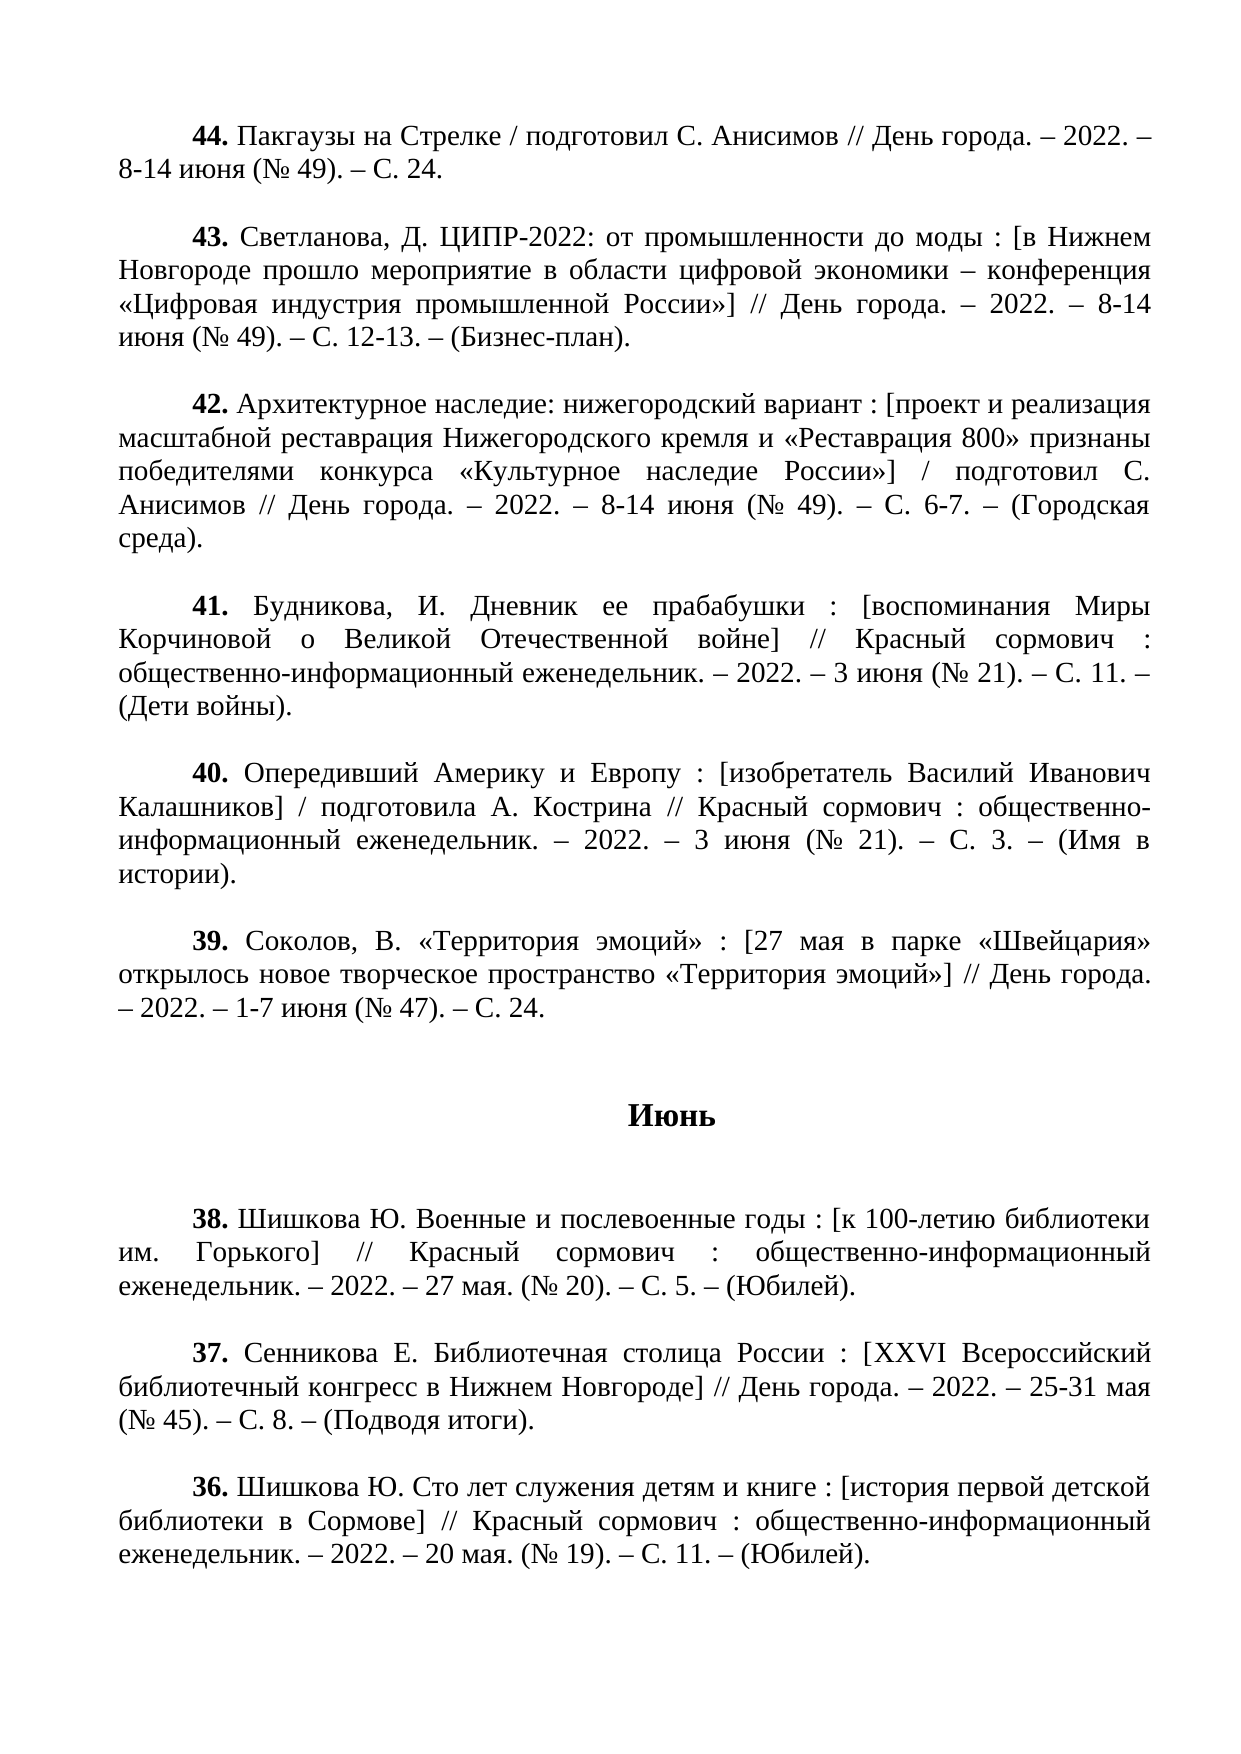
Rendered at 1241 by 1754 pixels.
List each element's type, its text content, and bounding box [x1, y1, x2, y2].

text 37. Сенникова Е. Библиотечная столица России : [XXVI Всероссийский библиотечный конгресс в Нижнем Новгороде] // День города. – 2022. – 25-31 мая (№ 45). – С. 8. – (Подводя итоги). [118, 1335, 1152, 1436]
text 43. Светланова, Д. ЦИПР-2022: от промышленности до моды : [в Нижнем Новгороде прошло мероприятие в области цифровой экономики – конференция «Цифровая индустрия промышленной России»] // День города. – 2022. – 8-14 июня (№ 49). – С. 12-13. – (Бизнес-план). [118, 219, 1152, 353]
text 38. Шишкова Ю. Военные и послевоенные годы : [к 100-летию библиотеки им. Горького] // Красный сормович : общественно-информационный еженедельник. – 2022. – 27 мая. (№ 20). – С. 5. – (Юбилей). [118, 1201, 1152, 1302]
text 40. Опередивший Америку и Европу : [изобретатель Василий Иванович Калашников] / подготовила А. Кострина // Красный сормович : общественно-информационный еженедельник. – 2022. – 3 июня (№ 21). – С. 3. – (Имя в истории). [118, 755, 1152, 889]
text 42. Архитектурное наследие: нижегородский вариант : [проект и реализация масштабной реставрация Нижегородского кремля и «Реставрация 800» признаны победителями конкурса «Культурное наследие России»] / подготовил С. Анисимов // День города. – 2022. – 8-14 июня (№ 49). – С. 6-7. – (Городская среда). [118, 386, 1152, 554]
text 41. Будникова, И. Дневник ее прабабушки : [воспоминания Миры Корчиновой о Великой Отечественной войне] // Красный сормович : общественно-информационный еженедельник. – 2022. – 3 июня (№ 21). – С. 11. – (Дети войны). [118, 588, 1152, 722]
text 44. Пакгаузы на Стрелке / подготовил С. Анисимов // День города. – 2022. – 8-14 июня (№ 49). – С. 24. [118, 118, 1152, 185]
text 36. Шишкова Ю. Сто лет служения детям и книге : [история первой детской библиотеки в Сормове] // Красный сормович : общественно-информационный еженедельник. – 2022. – 20 мая. (№ 19). – С. 11. – (Юбилей). [118, 1469, 1152, 1570]
text 39. Соколов, В. «Территория эмоций» : [27 мая в парке «Швейцария» открылось новое творческое пространство «Территория эмоций»] // День города. – 2022. – 1-7 июня (№ 47). – С. 24. [118, 923, 1152, 1024]
text Июнь [118, 1096, 1152, 1134]
